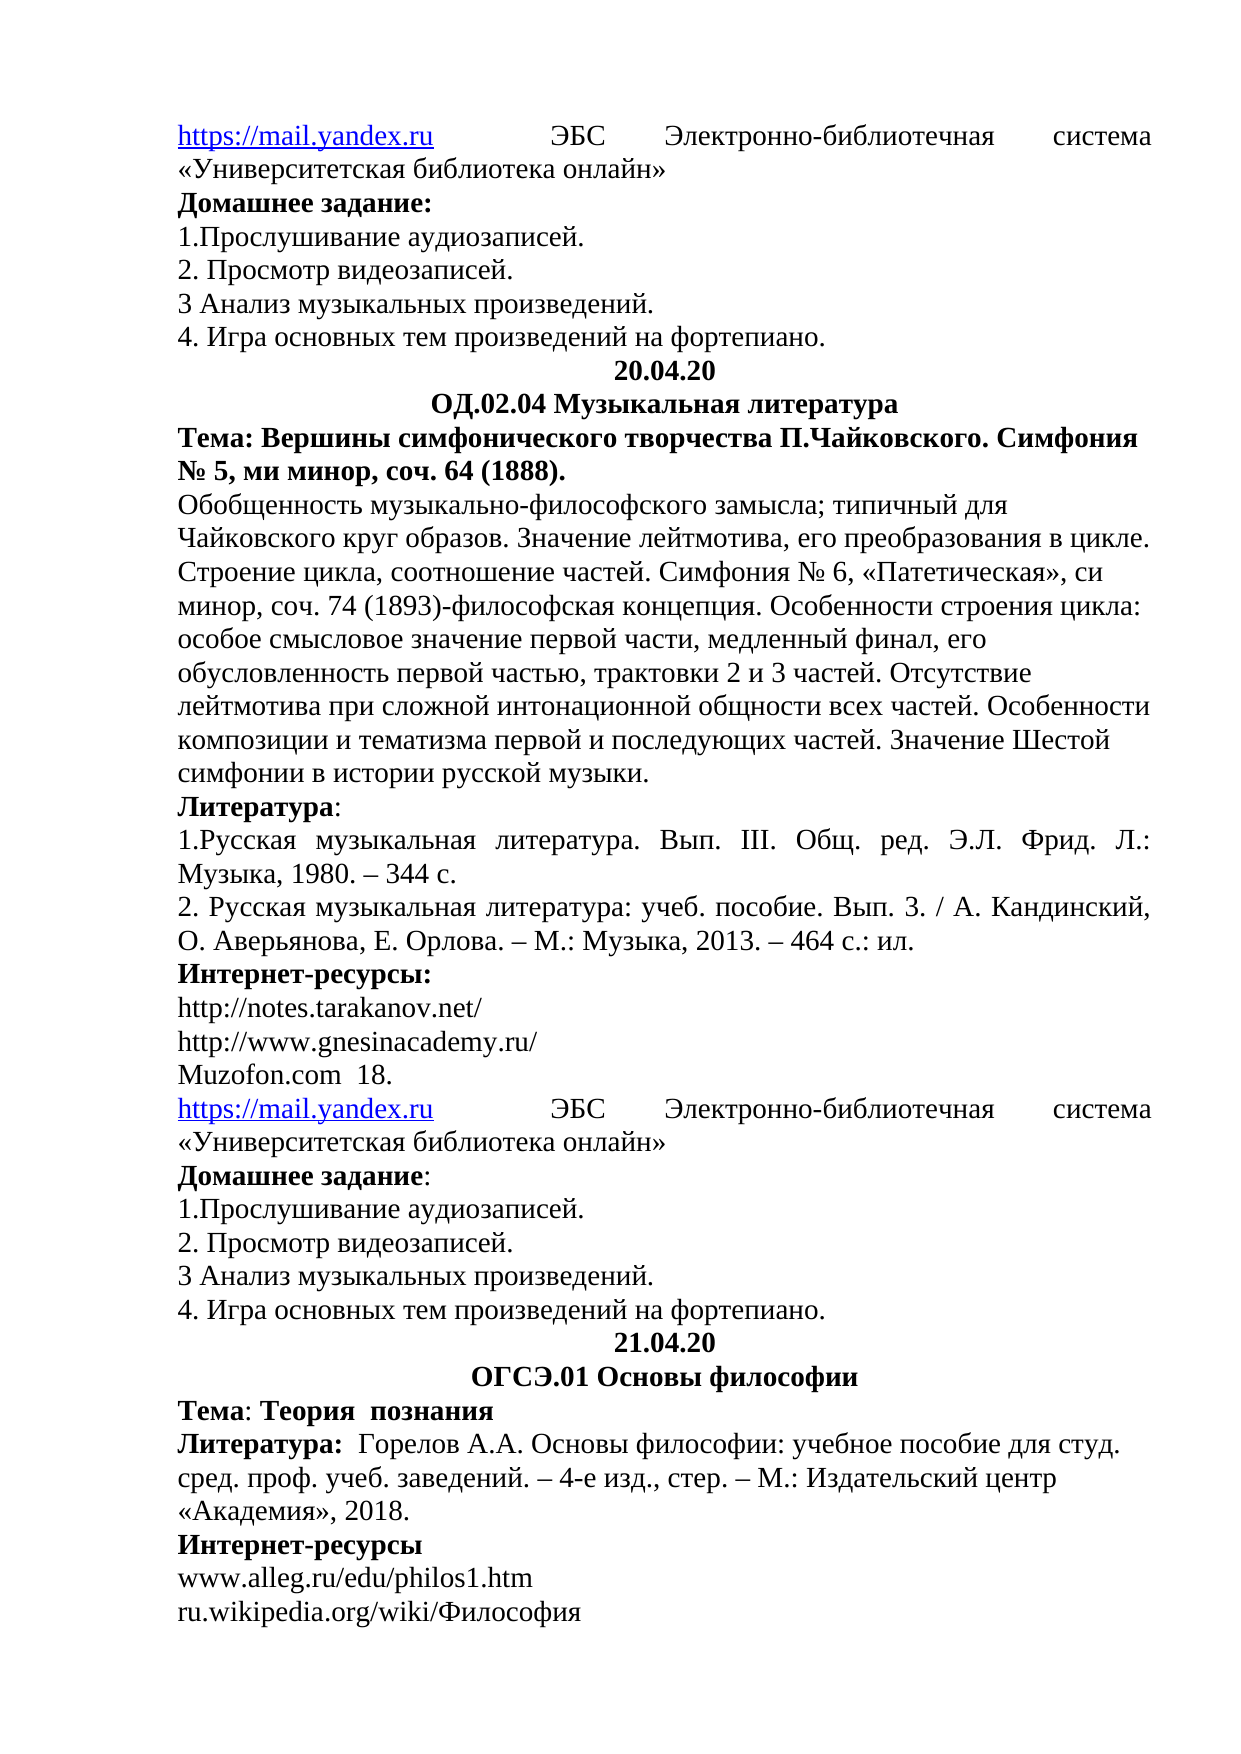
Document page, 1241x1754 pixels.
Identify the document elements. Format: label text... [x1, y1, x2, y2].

text http://notes.tarakanov.net/ [177, 990, 1152, 1024]
text Литература: [177, 789, 1152, 822]
text Muzofon.com 18. [177, 1057, 1152, 1091]
text ru.wikipedia.org/wiki/Философия [177, 1594, 1152, 1627]
text 2. Русская музыкальная литература: учеб. пособие. Вып. 3. / А. Кандинский, О. Аверьянова, Е. Орлова. – М.: Музыка, 2013. – 464 с.: ил. [177, 889, 1152, 957]
text 3 Анализ музыкальных произведений. [177, 286, 1152, 319]
text 1.Прослушивание аудиозаписей. [177, 219, 1152, 252]
text 1.Русская музыкальная литература. Вып. III. Общ. ред. Э.Л. Фрид. Л.: Музыка, 1980. – 344 с. [177, 822, 1152, 889]
text Тема: Вершины симфонического творчества П.Чайковского. Симфония № 5, ми минор, соч. 64 (1888). [177, 420, 1152, 487]
text Обобщенность музыкально-философского замысла; типичный для Чайковского круг образов. Значение лейтмотива, его преобразования в цикле. Строение цикла, соотношение частей. Симфония № 6, «Патетическая», си минор, соч. 74 (1893)-философская концепция. Особенности строения цикла: особое смысловое значение первой части, медленный финал, его обусловленность первой частью, трактовки 2 и 3 частей. Отсутствие лейтмотива при сложной интонационной общности всех частей. Особенности композиции и тематизма первой и последующих частей. Значение Шестой симфонии в истории русской музыки. [177, 487, 1152, 789]
text http://www.gnesinacademy.ru/ [177, 1024, 1152, 1057]
text 21.04.20 [177, 1326, 1152, 1359]
text 2. Просмотр видеозаписей. [177, 252, 1152, 286]
text Литература: Горелов А.А. Основы философии: учебное пособие для студ. сред. проф. учеб. заведений. – 4-е изд., стер. – М.: Издательский центр «Академия», 2018. Интернет-ресурсы [177, 1426, 1152, 1560]
text https://mail.yandex.ru ЭБС Электронно-библиотечная система «Университетская библиотека онлайн» [177, 1091, 1152, 1158]
text 3 Анализ музыкальных произведений. [177, 1258, 1152, 1292]
text Интернет-ресурсы: [177, 957, 1152, 990]
text www.alleg.ru/edu/philos1.htm [177, 1560, 1152, 1594]
text Домашнее задание: [177, 1158, 1152, 1191]
text https://mail.yandex.ru ЭБС Электронно-библиотечная система «Университетская библиотека онлайн» [177, 118, 1152, 185]
text 4. Игра основных тем произведений на фортепиано. [177, 319, 1152, 353]
text ОД.02.04 Музыкальная литература [177, 386, 1152, 420]
text 20.04.20 [177, 353, 1152, 386]
text ОГСЭ.01 Основы философии [177, 1359, 1152, 1393]
text 4. Игра основных тем произведений на фортепиано. [177, 1292, 1152, 1326]
text Тема: Теория познания [177, 1393, 1152, 1426]
text 1.Прослушивание аудиозаписей. [177, 1191, 1152, 1225]
text 2. Просмотр видеозаписей. [177, 1225, 1152, 1258]
text Домашнее задание: [177, 185, 1152, 219]
